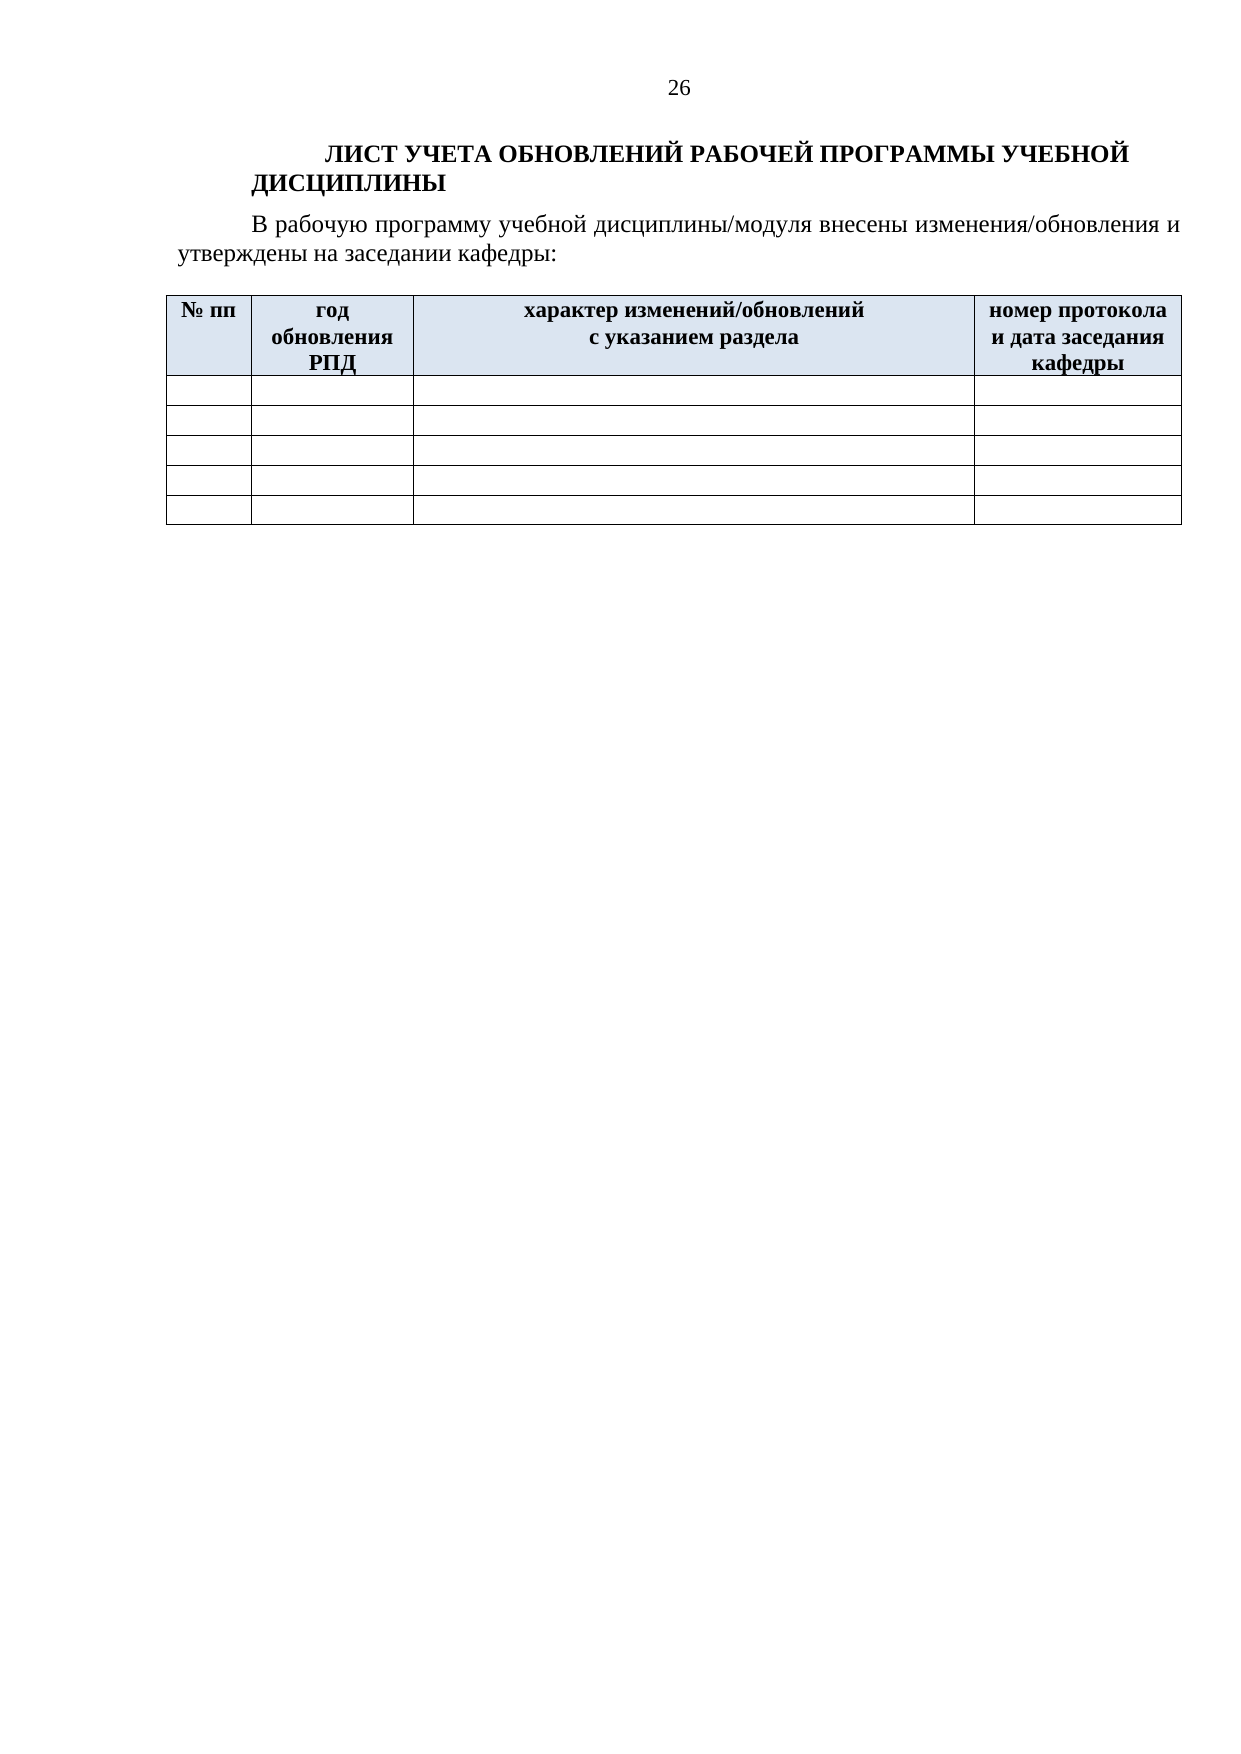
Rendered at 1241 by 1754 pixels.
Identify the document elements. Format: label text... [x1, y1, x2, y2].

table_cell [975, 436, 1181, 465]
table_cell [167, 466, 251, 494]
table_header номер протокола и дата заседания кафедры [975, 296, 1181, 375]
table_cell [414, 436, 974, 465]
table_cell [167, 496, 251, 524]
table_header год обновления РПД [252, 296, 413, 375]
table_cell [252, 496, 413, 524]
table_cell [975, 406, 1181, 435]
table_cell [975, 376, 1181, 405]
text ЛИСТ УЧЕТА ОБНОВЛЕНИЙ РАБОЧЕЙ ПРОГРАММЫ УЧЕБНОЙ ДИСЦИПЛИНЫ [251, 139, 1181, 197]
table_cell [252, 466, 413, 494]
table_cell [167, 376, 251, 405]
table_cell [252, 436, 413, 465]
table_cell [414, 406, 974, 435]
table_header № пп [167, 296, 251, 375]
table_cell [414, 376, 974, 405]
table_header характер изменений/обновлений с указанием раздела [414, 296, 974, 375]
table_cell [975, 466, 1181, 494]
table_cell [252, 376, 413, 405]
table_cell [252, 406, 413, 435]
table_cell [167, 406, 251, 435]
table_cell [975, 496, 1181, 524]
table_cell [414, 496, 974, 524]
text В рабочую программу учебной дисциплины/модуля внесены изменения/обновления и утверждены на заседании кафедры: [177, 209, 1181, 267]
table_cell [167, 436, 251, 465]
table_cell [414, 466, 974, 494]
